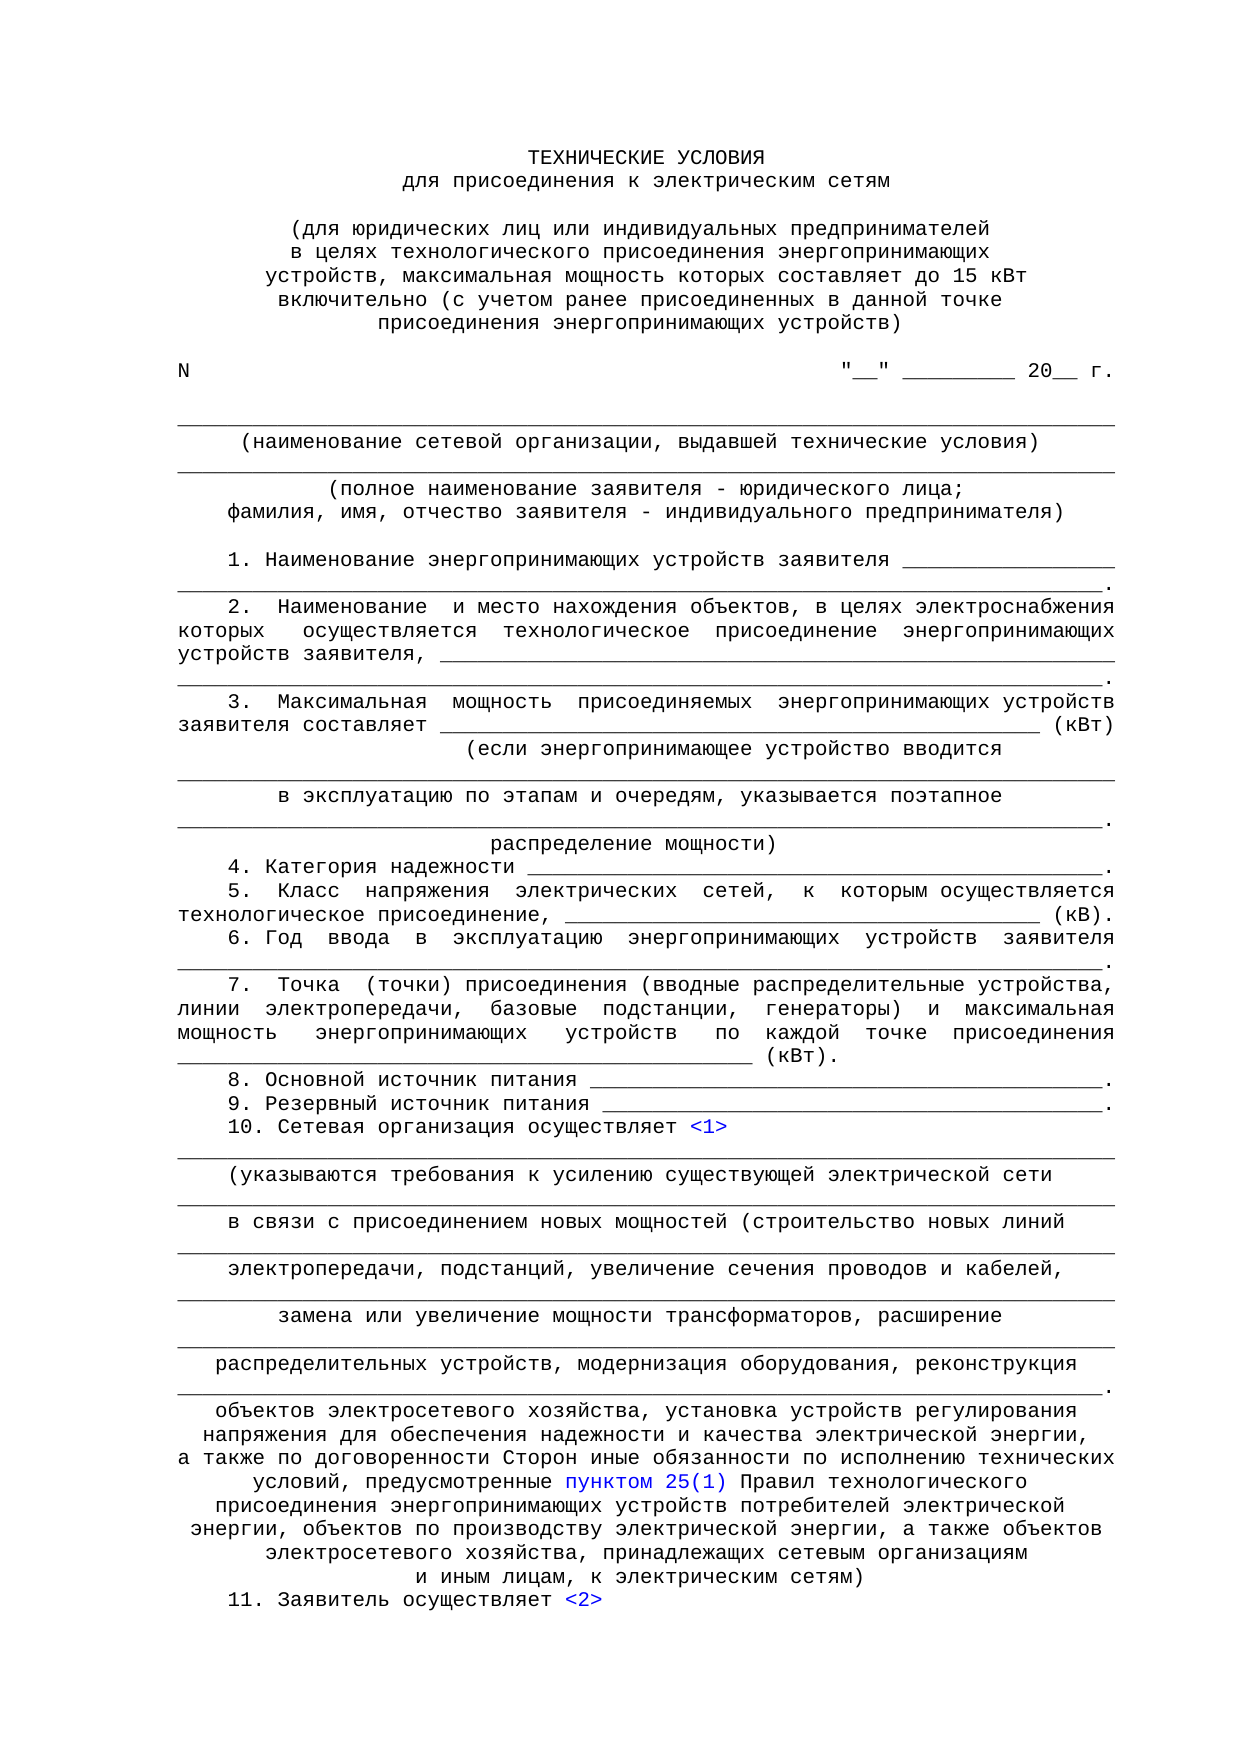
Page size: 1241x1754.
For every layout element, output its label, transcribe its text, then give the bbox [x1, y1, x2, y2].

text ___________________________________________________________________________ [177, 1234, 1152, 1258]
text ___________________________________________________________________________ [177, 1282, 1152, 1306]
text ______________________________________________ (кВт). [177, 1045, 1152, 1069]
text включительно (с учетом ранее присоединенных в данной точке [177, 289, 1152, 312]
text __________________________________________________________________________. [177, 572, 1152, 596]
text присоединения энергопринимающих устройств) [177, 312, 1152, 336]
text (наименование сетевой организации, выдавшей технические условия) [177, 431, 1152, 454]
text 11. Заявитель осуществляет <2> [177, 1589, 1152, 1613]
text фамилия, имя, отчество заявителя - индивидуального предпринимателя) [177, 502, 1152, 525]
text 7. Точка (точки) присоединения (вводные распределительные устройства, [177, 974, 1152, 998]
text __________________________________________________________________________. [177, 1376, 1152, 1400]
text распределение мощности) [177, 833, 1152, 856]
text устройств заявителя, ______________________________________________________ [177, 643, 1152, 667]
text ___________________________________________________________________________ [177, 1329, 1152, 1353]
text ТЕХНИЧЕСКИЕ УСЛОВИЯ [177, 147, 1152, 171]
text 4. Категория надежности ______________________________________________. [177, 856, 1152, 880]
text электропередачи, подстанций, увеличение сечения проводов и кабелей, [177, 1258, 1152, 1282]
text устройств, максимальная мощность которых составляет до 15 кВт [177, 265, 1152, 289]
text ___________________________________________________________________________ [177, 1140, 1152, 1164]
text (указываются требования к усилению существующей электрической сети [177, 1164, 1152, 1187]
text напряжения для обеспечения надежности и качества электрической энергии, [177, 1424, 1152, 1447]
text N "__" _________ 20__ г. [177, 360, 1152, 383]
text энергии, объектов по производству электрической энергии, а также объектов [177, 1518, 1152, 1542]
text __________________________________________________________________________. [177, 667, 1152, 691]
text в эксплуатацию по этапам и очередям, указывается поэтапное [177, 785, 1152, 809]
text ___________________________________________________________________________ [177, 454, 1152, 478]
text объектов электросетевого хозяйства, установка устройств регулирования [177, 1400, 1152, 1424]
text технологическое присоединение, ______________________________________ (кВ). [177, 903, 1152, 927]
text (если энергопринимающее устройство вводится [177, 738, 1152, 762]
text замена или увеличение мощности трансформаторов, расширение [177, 1306, 1152, 1329]
text для присоединения к электрическим сетям [177, 171, 1152, 194]
text 3. Максимальная мощность присоединяемых энергопринимающих устройств [177, 691, 1152, 714]
text 8. Основной источник питания _________________________________________. [177, 1069, 1152, 1093]
text в целях технологического присоединения энергопринимающих [177, 241, 1152, 265]
text 1. Наименование энергопринимающих устройств заявителя _________________ [177, 549, 1152, 572]
text которых осуществляется технологическое присоединение энергопринимающих [177, 620, 1152, 643]
text ___________________________________________________________________________ [177, 407, 1152, 431]
text __________________________________________________________________________. [177, 809, 1152, 833]
text ___________________________________________________________________________ [177, 1187, 1152, 1211]
text (для юридических лиц или индивидуальных предпринимателей [177, 218, 1152, 241]
text присоединения энергопринимающих устройств потребителей электрической [177, 1495, 1152, 1518]
text заявителя составляет ________________________________________________ (кВт) [177, 714, 1152, 738]
text 6. Год ввода в эксплуатацию энергопринимающих устройств заявителя [177, 927, 1152, 951]
text распределительных устройств, модернизация оборудования, реконструкция [177, 1353, 1152, 1376]
text 2. Наименование и место нахождения объектов, в целях электроснабжения [177, 596, 1152, 620]
text линии электропередачи, базовые подстанции, генераторы) и максимальная [177, 998, 1152, 1022]
text 10. Сетевая организация осуществляет <1> [177, 1116, 1152, 1140]
text и иным лицам, к электрическим сетям) [177, 1566, 1152, 1589]
text 9. Резервный источник питания ________________________________________. [177, 1093, 1152, 1116]
text в связи с присоединением новых мощностей (строительство новых линий [177, 1211, 1152, 1234]
text __________________________________________________________________________. [177, 951, 1152, 974]
text 5. Класс напряжения электрических сетей, к которым осуществляется [177, 880, 1152, 903]
text а также по договоренности Сторон иные обязанности по исполнению технических [177, 1447, 1152, 1471]
text ___________________________________________________________________________ [177, 762, 1152, 785]
text (полное наименование заявителя - юридического лица; [177, 478, 1152, 502]
text условий, предусмотренные пунктом 25(1) Правил технологического [177, 1471, 1152, 1495]
text мощность энергопринимающих устройств по каждой точке присоединения [177, 1022, 1152, 1045]
text электросетевого хозяйства, принадлежащих сетевым организациям [177, 1542, 1152, 1566]
